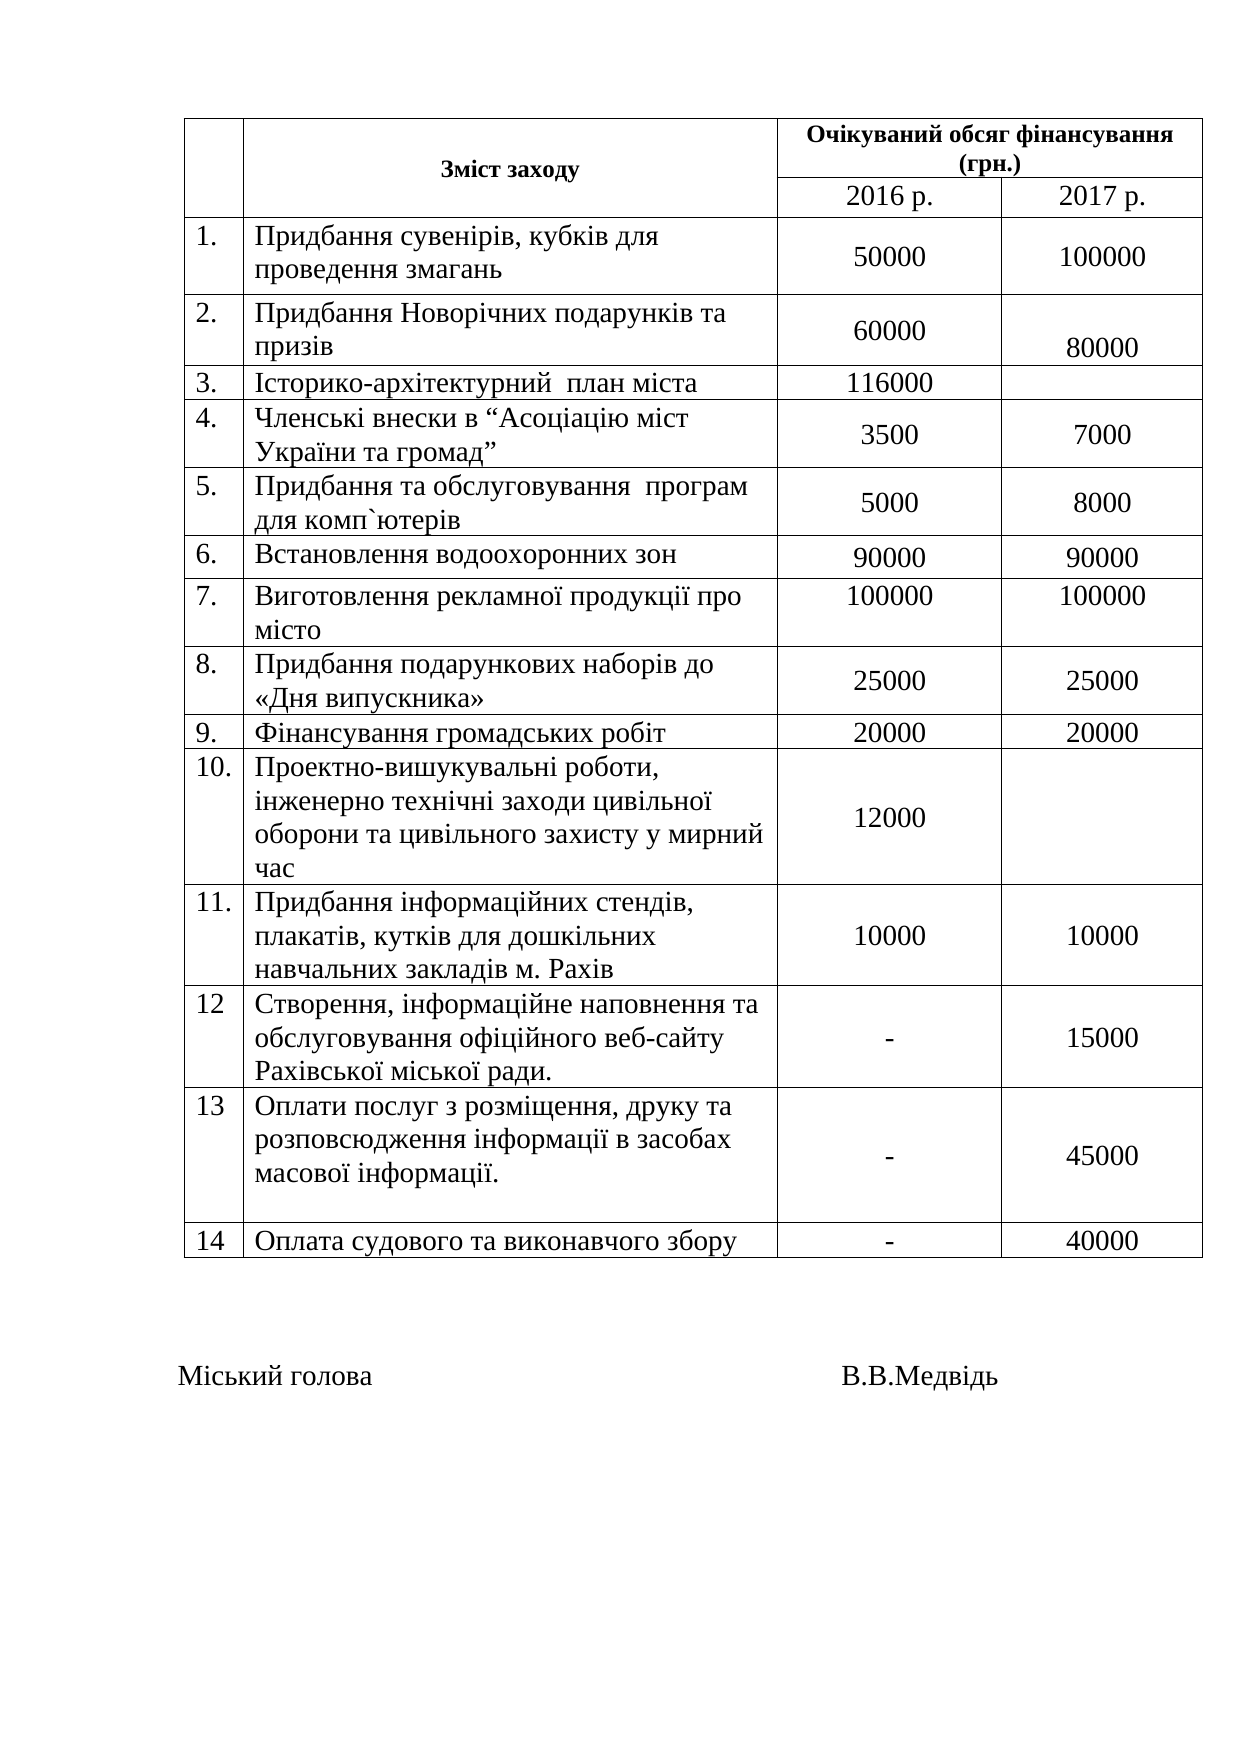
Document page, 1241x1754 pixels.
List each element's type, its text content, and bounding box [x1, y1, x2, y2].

table_cell 45000 [1002, 1088, 1202, 1222]
table_cell 50000 [778, 218, 1001, 294]
table_cell 3. [185, 366, 243, 399]
table_cell 25000 [1002, 647, 1202, 714]
table_cell 60000 [778, 295, 1001, 364]
table_header Зміст заходу [244, 119, 777, 217]
table_cell 8. [185, 647, 243, 714]
table_cell [1002, 366, 1202, 399]
table_cell 116000 [778, 366, 1001, 399]
table_cell 12 [185, 986, 243, 1087]
table_cell 20000 [1002, 715, 1202, 748]
table_cell Створення, інформаційне наповнення та обслуговування офіційного веб-сайту Рахівської міської ради. [244, 986, 777, 1087]
table_cell 100000 [778, 579, 1001, 646]
table_cell 7. [185, 579, 243, 646]
text Міський голова В.В.Медвідь [177, 1358, 1152, 1392]
table_cell 5000 [778, 468, 1001, 535]
table_cell 8000 [1002, 468, 1202, 535]
table_cell Придбання сувенірів, кубків для проведення змагань [244, 218, 777, 294]
table_cell - [778, 986, 1001, 1087]
table_cell 90000 [778, 536, 1001, 577]
table_cell 4. [185, 400, 243, 467]
table_cell 2017 р. [1002, 178, 1202, 217]
table_cell 6. [185, 536, 243, 577]
table_cell 20000 [778, 715, 1001, 748]
table_cell 90000 [1002, 536, 1202, 577]
table_cell 2. [185, 295, 243, 364]
table_cell 10000 [1002, 885, 1202, 985]
table_cell Фінансування громадських робіт [244, 715, 777, 748]
table_cell 11. [185, 885, 243, 985]
table_cell 12000 [778, 749, 1001, 883]
table_cell Оплата судового та виконавчого збору [244, 1223, 777, 1257]
table_header Очікуваний обсяг фінансування (грн.) [778, 119, 1202, 177]
table_header [185, 119, 243, 217]
table_cell 25000 [778, 647, 1001, 714]
table_cell 15000 [1002, 986, 1202, 1087]
table_cell Членські внески в “Асоціацію міст України та громад” [244, 400, 777, 467]
table_cell Встановлення водоохоронних зон [244, 536, 777, 577]
table_cell Проектно-вишукувальні роботи, інженерно технічні заходи цивільної оборони та цивільного захисту у мирний час [244, 749, 777, 883]
table_cell Придбання інформаційних стендів, плакатів, кутків для дошкільних навчальних закладів м. Рахів [244, 885, 777, 985]
table_cell 14 [185, 1223, 243, 1257]
table_cell 100000 [1002, 579, 1202, 646]
table_cell 40000 [1002, 1223, 1202, 1257]
table_cell 2016 р. [778, 178, 1001, 217]
table_cell Виготовлення рекламної продукції про місто [244, 579, 777, 646]
table_cell 100000 [1002, 218, 1202, 294]
table_cell 9. [185, 715, 243, 748]
table_cell - [778, 1088, 1001, 1222]
table_cell Придбання Новорічних подарунків та призів [244, 295, 777, 364]
table_cell [1002, 749, 1202, 883]
table_cell 13 [185, 1088, 243, 1222]
table_cell 80000 [1002, 295, 1202, 364]
table_cell 3500 [778, 400, 1001, 467]
table_cell Оплати послуг з розміщення, друку та розповсюдження інформації в засобах масової інформації. [244, 1088, 777, 1222]
table_cell 10000 [778, 885, 1001, 985]
table_cell 10. [185, 749, 243, 883]
table_cell 1. [185, 218, 243, 294]
table_cell Придбання подарункових наборів до «Дня випускника» [244, 647, 777, 714]
table_cell 5. [185, 468, 243, 535]
table_cell Придбання та обслуговування програм для комп`ютерів [244, 468, 777, 535]
table_cell - [778, 1223, 1001, 1257]
table_cell 7000 [1002, 400, 1202, 467]
table_cell Історико-архітектурний план міста [244, 366, 777, 399]
